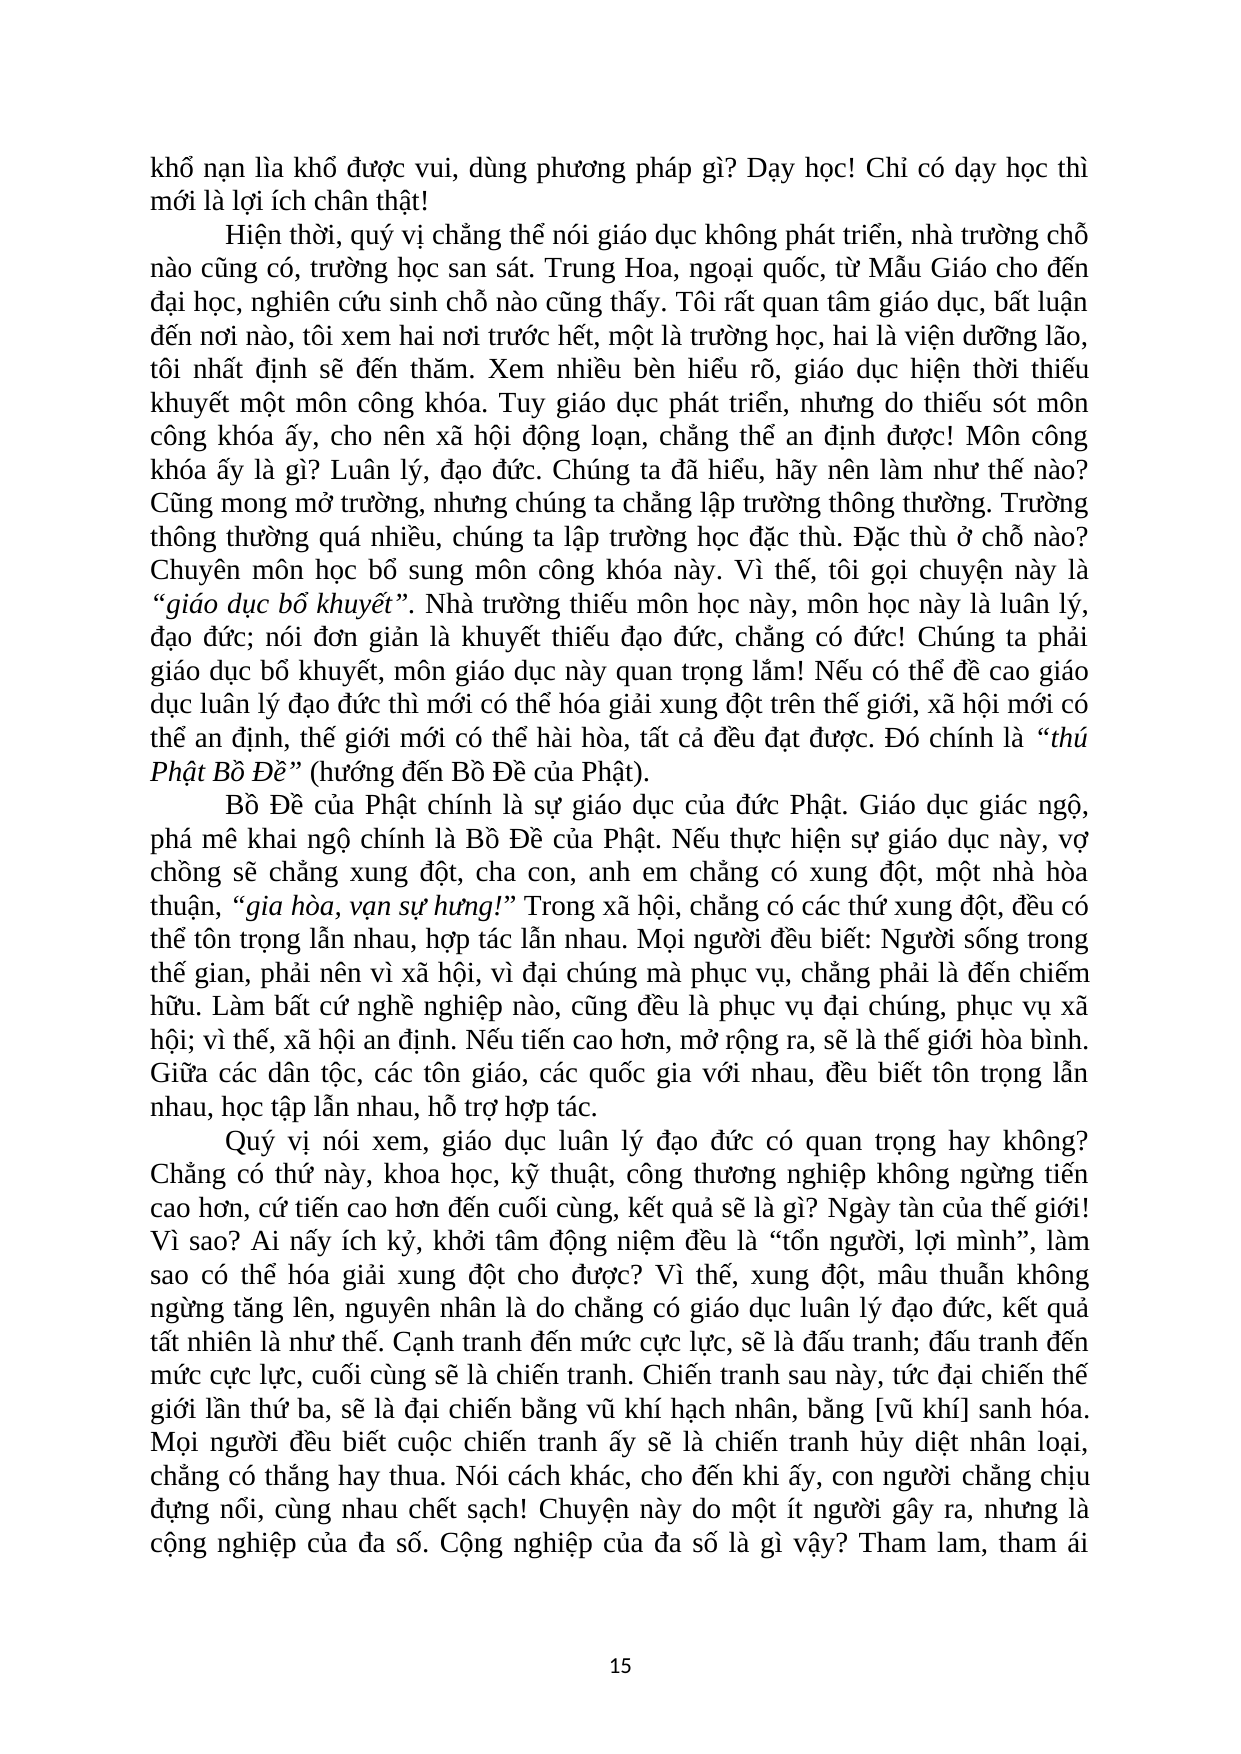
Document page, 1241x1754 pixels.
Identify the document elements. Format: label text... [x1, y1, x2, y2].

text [150, 150, 1090, 217]
text Bồ Đề của Phật chính là sự giáo dục của đức Phật. Giáo dục giác ngộ, phá mê khai ngộ chính là Bồ Đề của Phật. Nếu thực hiện sự giáo dục này, vợ chồng sẽ chẳng xung đột, cha con, anh em chẳng có xung đột, một nhà hòa thuận, “gia hòa, vạn sự hưng!” Trong xã hội, chẳng có các thứ xung đột, đều có thể tôn trọng lẫn nhau, hợp tác lẫn nhau. Mọi người đều biết: Người sống trong thế gian, phải nên vì xã hội, vì đại chúng mà phục vụ, chẳng phải là đến chiếm hữu. Làm bất cứ nghề nghiệp nào, cũng đều là phục vụ đại chúng, phục vụ xã hội; vì thế, xã hội an định. Nếu tiến cao hơn, mở rộng ra, sẽ là thế giới hòa bình. Giữa các dân tộc, các tôn giáo, các quốc gia với nhau, đều biết tôn trọng lẫn nhau, học tập lẫn nhau, hỗ trợ hợp tác. [150, 787, 1090, 1123]
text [150, 1123, 1090, 1559]
text Hiện thời, quý vị chẳng thể nói giáo dục không phát triển, nhà trường chỗ nào cũng có, trường học san sát. Trung Hoa, ngoại quốc, từ Mẫu Giáo cho đến đại học, nghiên cứu sinh chỗ nào cũng thấy. Tôi rất quan tâm giáo dục, bất luận đến nơi nào, tôi xem hai nơi trước hết, một là trường học, hai là viện dưỡng lão, tôi nhất định sẽ đến thăm. Xem nhiều bèn hiểu rõ, giáo dục hiện thời thiếu khuyết một môn công khóa. Tuy giáo dục phát triển, nhưng do thiếu sót môn công khóa ấy, cho nên xã hội động loạn, chẳng thể an định được! Môn công khóa ấy là gì? Luân lý, đạo đức. Chúng ta đã hiểu, hãy nên làm như thế nào? Cũng mong mở trường, nhưng chúng ta chẳng lập trường thông thường. Trường thông thường quá nhiều, chúng ta lập trường học đặc thù. Đặc thù ở chỗ nào? Chuyên môn học bổ sung môn công khóa này. Vì thế, tôi gọi chuyện này là “giáo dục bổ khuyết”. Nhà trường thiếu môn học này, môn học này là luân lý, đạo đức; nói đơn giản là khuyết thiếu đạo đức, chẳng có đức! Chúng ta phải giáo dục bổ khuyết, môn giáo dục này quan trọng lắm! Nếu có thể đề cao giáo dục luân lý đạo đức thì mới có thể hóa giải xung đột trên thế giới, xã hội mới có thể an định, thế giới mới có thể hài hòa, tất cả đều đạt được. Đó chính là “thú Phật Bồ Đề” (hướng đến Bồ Đề của Phật). [150, 217, 1090, 787]
